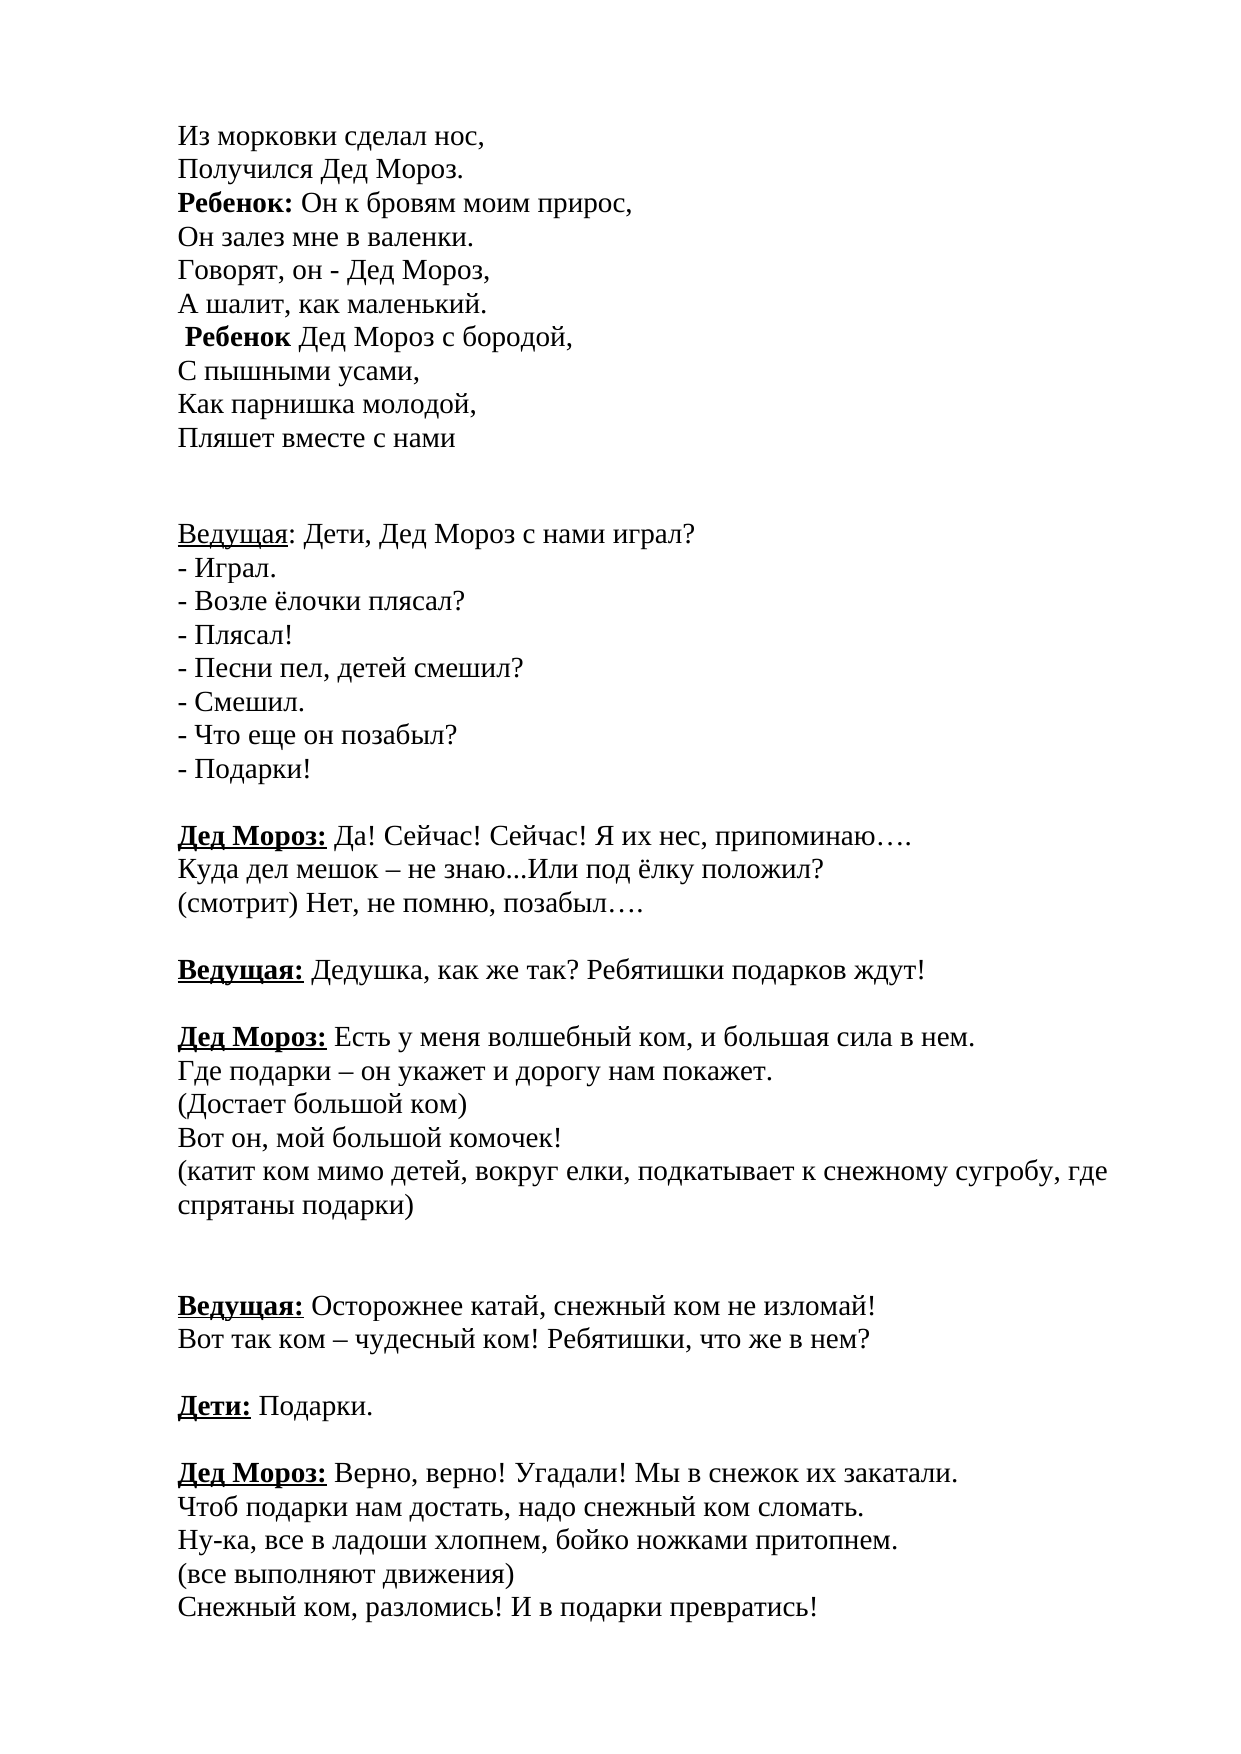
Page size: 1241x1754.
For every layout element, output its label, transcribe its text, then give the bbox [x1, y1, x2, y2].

text С пышными усами, [177, 353, 1152, 386]
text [177, 118, 1152, 185]
text Ведущая: Осторожнее катай, снежный ком не изломай! Вот так ком – чудесный ком! Ребятишки, что же в нем? Дети: Подарки. Дед Мороз: Верно, верно! Угадали! Мы в снежок их закатали. Чтоб подарки нам достать, надо снежный ком сломать. Ну-ка, все в ладоши хлопнем, бойко ножками притопнем. (все выполняют движения) Снежный ком, разломись! И в подарки превратись! [177, 1254, 1152, 1623]
text Пляшет вместе с нами [177, 420, 1152, 453]
text Ведущая: Дети, Дед Мороз с нами играл? - Играл. - Возле ёлочки плясал? - Плясал! - Песни пел, детей смешил? - Смешил. - Что еще он позабыл? - Подарки! Дед Мороз: Да! Сейчас! Сейчас! Я их нес, припоминаю…. Куда дел мешок – не знаю...Или под ёлку положил? (смотрит) Нет, не помню, позабыл…. Ведущая: Дедушка, как же так? Ребятишки подарков ждут! Дед Мороз: Есть у меня волшебный ком, и большая сила в нем. Где подарки – он укажет и дорогу нам покажет. (Достает большой ком) Вот он, мой большой комочек! (катит ком мимо детей, вокруг елки, подкатывает к снежному сугробу, где спрятаны подарки) [177, 516, 1152, 1221]
text Ребенок: Он к бровям моим прирос, Он залез мне в валенки. Говорят, он - Дед Мороз, А шалит, как маленький. [177, 185, 1152, 319]
text Как парнишка молодой, [177, 386, 1152, 420]
text Ребенок Дед Мороз с бородой, [291, 319, 1152, 353]
